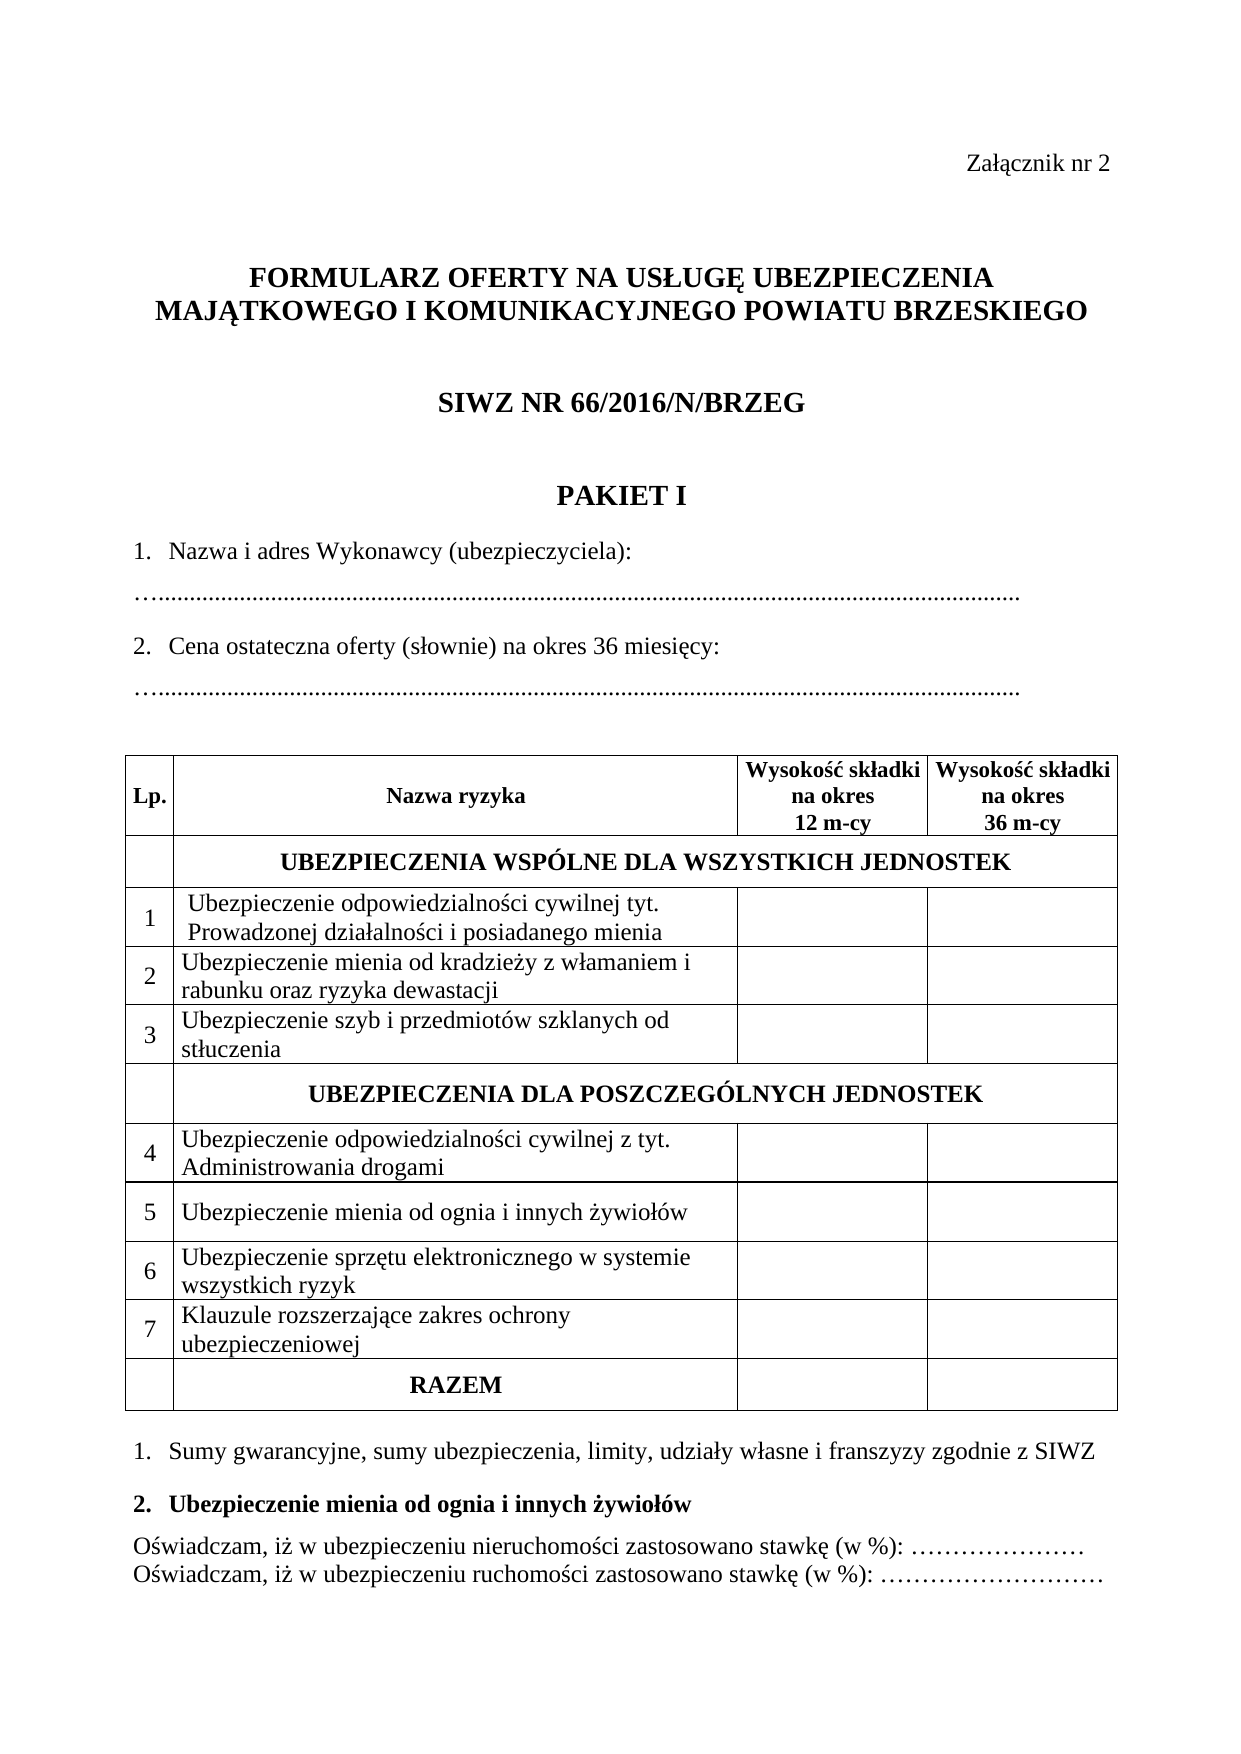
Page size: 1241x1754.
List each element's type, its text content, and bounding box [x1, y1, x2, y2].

table_cell Ubezpieczenie sprzętu elektronicznego w systemie wszystkich ryzyk [174, 1242, 737, 1299]
table_cell [928, 1183, 1117, 1241]
table_cell [738, 1005, 927, 1063]
table_cell [738, 1183, 927, 1241]
table_cell UBEZPIECZENIA WSPÓLNE DLA WSZYSTKICH JEDNOSTEK [174, 836, 1117, 887]
table_cell [928, 1359, 1117, 1410]
table_cell [126, 836, 173, 887]
table_cell [928, 1242, 1117, 1299]
text SIWZ NR 66/2016/N/BRZEG [133, 386, 1110, 419]
text ….......................................................................................................................................... [133, 672, 1110, 701]
table_cell Ubezpieczenie mienia od ognia i innych żywiołów [174, 1183, 737, 1241]
table_cell 3 [126, 1005, 173, 1063]
table_cell Klauzule rozszerzające zakres ochrony ubezpieczeniowej [174, 1300, 737, 1358]
table_header Nazwa ryzyka [174, 756, 737, 835]
table_cell 7 [126, 1300, 173, 1358]
table_cell [738, 1300, 927, 1358]
table_cell [126, 1064, 173, 1122]
table_cell [738, 1359, 927, 1410]
table_cell 2 [126, 947, 173, 1004]
list Cena ostateczna oferty (słownie) na okres 36 miesięcy: [133, 631, 1110, 660]
table_cell 4 [126, 1124, 173, 1181]
table_header Lp. [126, 756, 173, 835]
table_cell RAZEM [174, 1359, 737, 1410]
table_header Wysokość składki na okres 12 m-cy [738, 756, 927, 835]
table_cell [928, 888, 1117, 946]
table_cell 1 [126, 888, 173, 946]
table_cell [738, 888, 927, 946]
table_cell [738, 947, 927, 1004]
table_cell [126, 1359, 173, 1410]
table_cell [738, 1242, 927, 1299]
table_cell UBEZPIECZENIA DLA POSZCZEGÓLNYCH JEDNOSTEK [174, 1064, 1117, 1122]
list Sumy gwarancyjne, sumy ubezpieczenia, limity, udziały własne i franszyzy zgodnie z SIWZ [133, 1436, 1110, 1464]
table_cell 5 [126, 1183, 173, 1241]
list Ubezpieczenie mienia od ognia i innych żywiołów [133, 1489, 1110, 1518]
text Załącznik nr 2 [133, 148, 1110, 176]
table_cell [928, 947, 1117, 1004]
table_cell Ubezpieczenie odpowiedzialności cywilnej z tyt. Administrowania drogami [174, 1124, 737, 1181]
table_cell Ubezpieczenie mienia od kradzieży z włamaniem i rabunku oraz ryzyka dewastacji [174, 947, 737, 1004]
table_cell [928, 1124, 1117, 1181]
table_header Wysokość składki na okres 36 m-cy [928, 756, 1117, 835]
text PAKIET I [133, 478, 1110, 511]
table_cell Ubezpieczenie odpowiedzialności cywilnej tyt. Prowadzonej działalności i posiadanego mienia [174, 888, 737, 946]
table_cell [928, 1300, 1117, 1358]
table_cell [738, 1124, 927, 1181]
text Oświadczam, iż w ubezpieczeniu ruchomości zastosowano stawkę (w %): ……………………… [133, 1559, 1110, 1588]
text Oświadczam, iż w ubezpieczeniu nieruchomości zastosowano stawkę (w %): ………………… [133, 1531, 1110, 1559]
text FORMULARZ OFERTY NA USŁUGĘ UBEZPIECZENIA MAJĄTKOWEGO I KOMUNIKACYJNEGO POWIATU BRZESKIEGO [133, 260, 1110, 327]
text ….......................................................................................................................................... [133, 577, 1110, 606]
list Nazwa i adres Wykonawcy (ubezpieczyciela): [133, 536, 1110, 565]
table_cell Ubezpieczenie szyb i przedmiotów szklanych od stłuczenia [174, 1005, 737, 1063]
table_cell 6 [126, 1242, 173, 1299]
table_cell [928, 1005, 1117, 1063]
